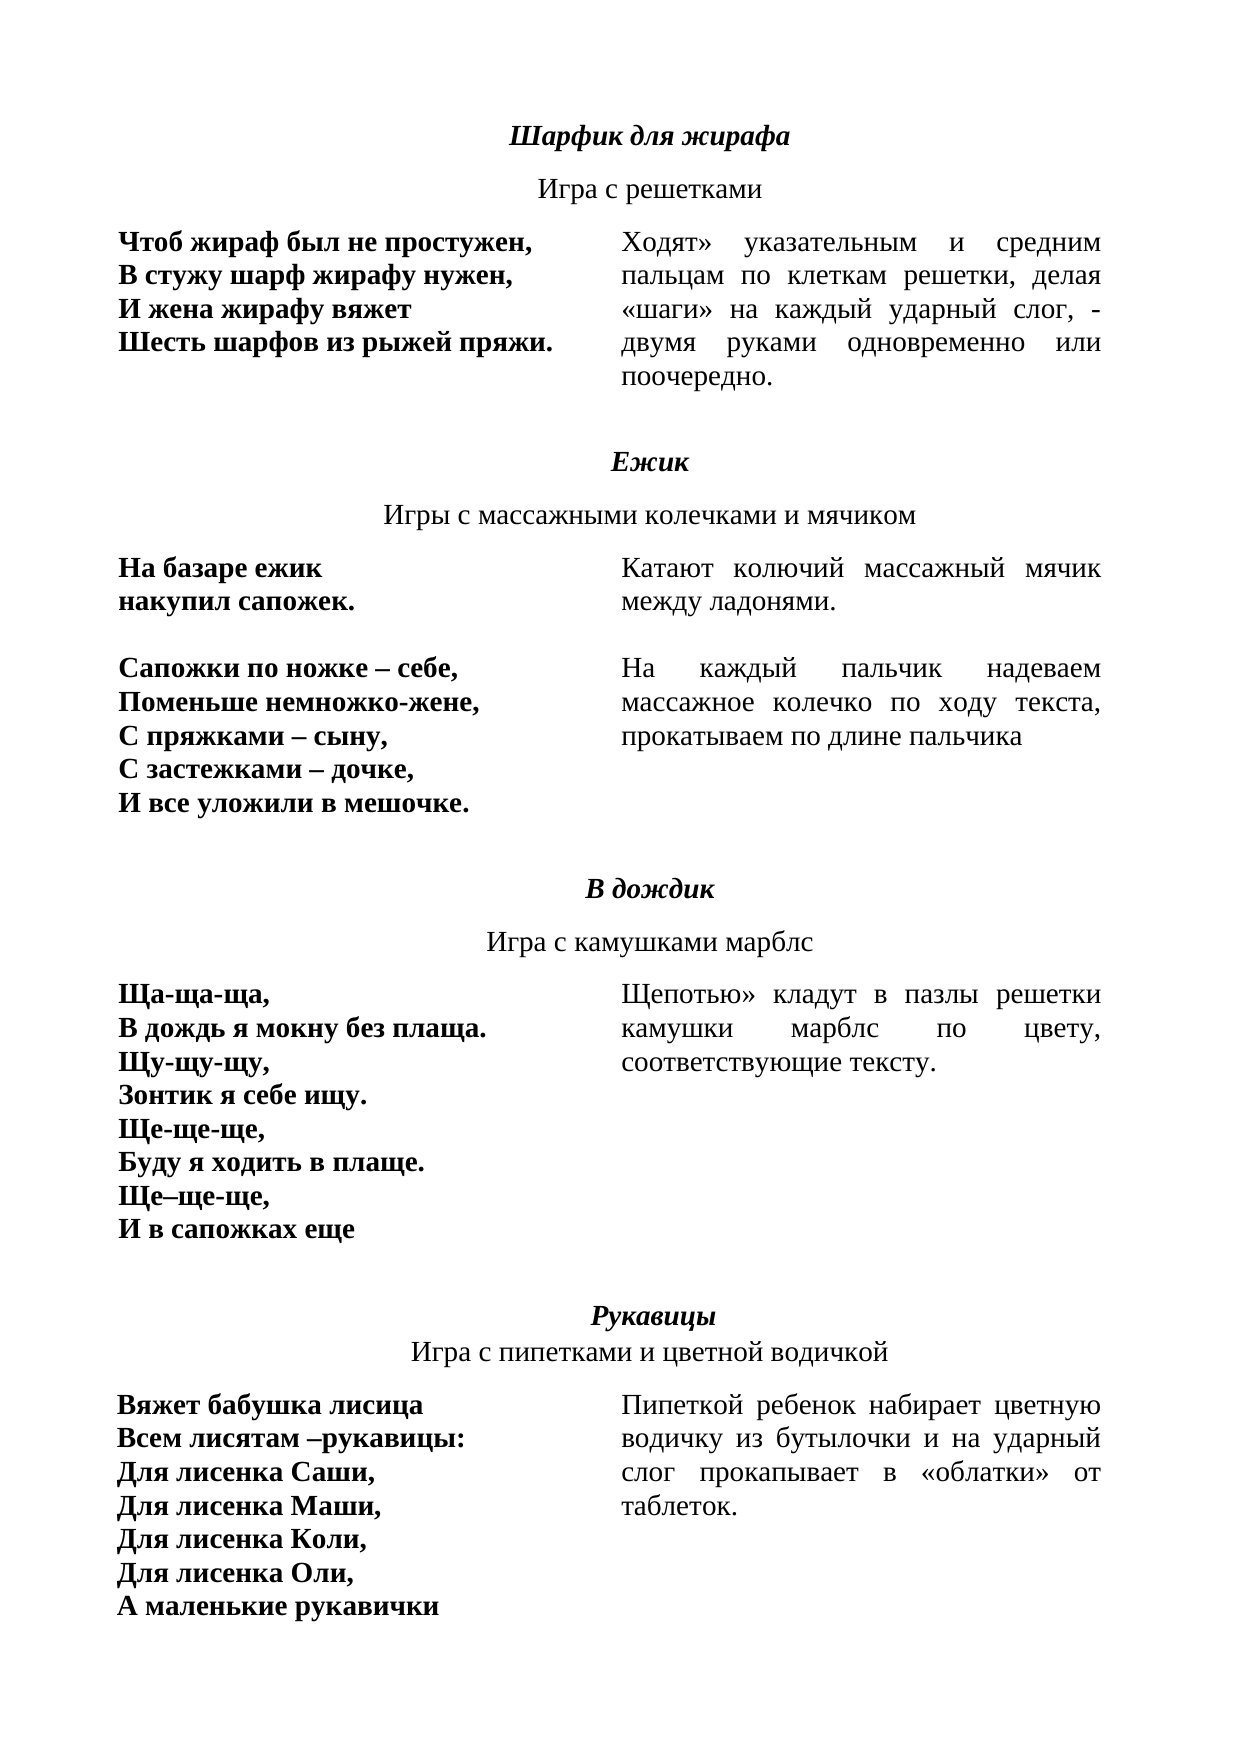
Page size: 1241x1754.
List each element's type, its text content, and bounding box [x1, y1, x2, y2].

text В дождик [118, 871, 1181, 904]
text Игра с решетками [118, 171, 1181, 204]
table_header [610, 1387, 1113, 1622]
text Шарфик для жирафа [118, 118, 1181, 152]
table_header Ща-ща-ща, В дождь я мокну без плаща. Щу-щу-щу, Зонтик я себе ищу. Ще-ще-ще, Буду я ходить в плаще. Ще–ще-ще, И в сапожках еще [107, 977, 610, 1245]
table_header Чтоб жираф был не простужен, В стужу шарф жирафу нужен, И жена жирафу вяжет Шесть шарфов из рыжей пряжи. [107, 224, 610, 391]
table_header Щепотью» кладут в пазлы решетки камушки марблс по цвету, соответствующие тексту. [610, 977, 1113, 1245]
table_header Ходят» указательным и средним пальцам по клеткам решетки, делая «шаги» на каждый ударный слог, - двумя руками одновременно или поочередно. [610, 224, 1113, 391]
subtitle Рукавицы [193, 1298, 1106, 1331]
text Игра с пипетками и цветной водичкой [118, 1334, 1181, 1368]
text Игра с камушками марблс [118, 924, 1181, 957]
table_header На базаре ежик накупил сапожек. Сапожки по ножке – себе, Поменьше немножко-жене, С пряжками – сыну, С застежками – дочке, И все уложили в мешочке. [107, 550, 610, 818]
text Игры с массажными колечками и мячиком [118, 497, 1181, 531]
table_header Катают колючий массажный мячик между ладонями. На каждый пальчик надеваем массажное колечко по ходу текста, прокатываем по длине пальчика [610, 550, 1113, 818]
text Ежик [118, 444, 1181, 478]
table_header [107, 1387, 610, 1622]
